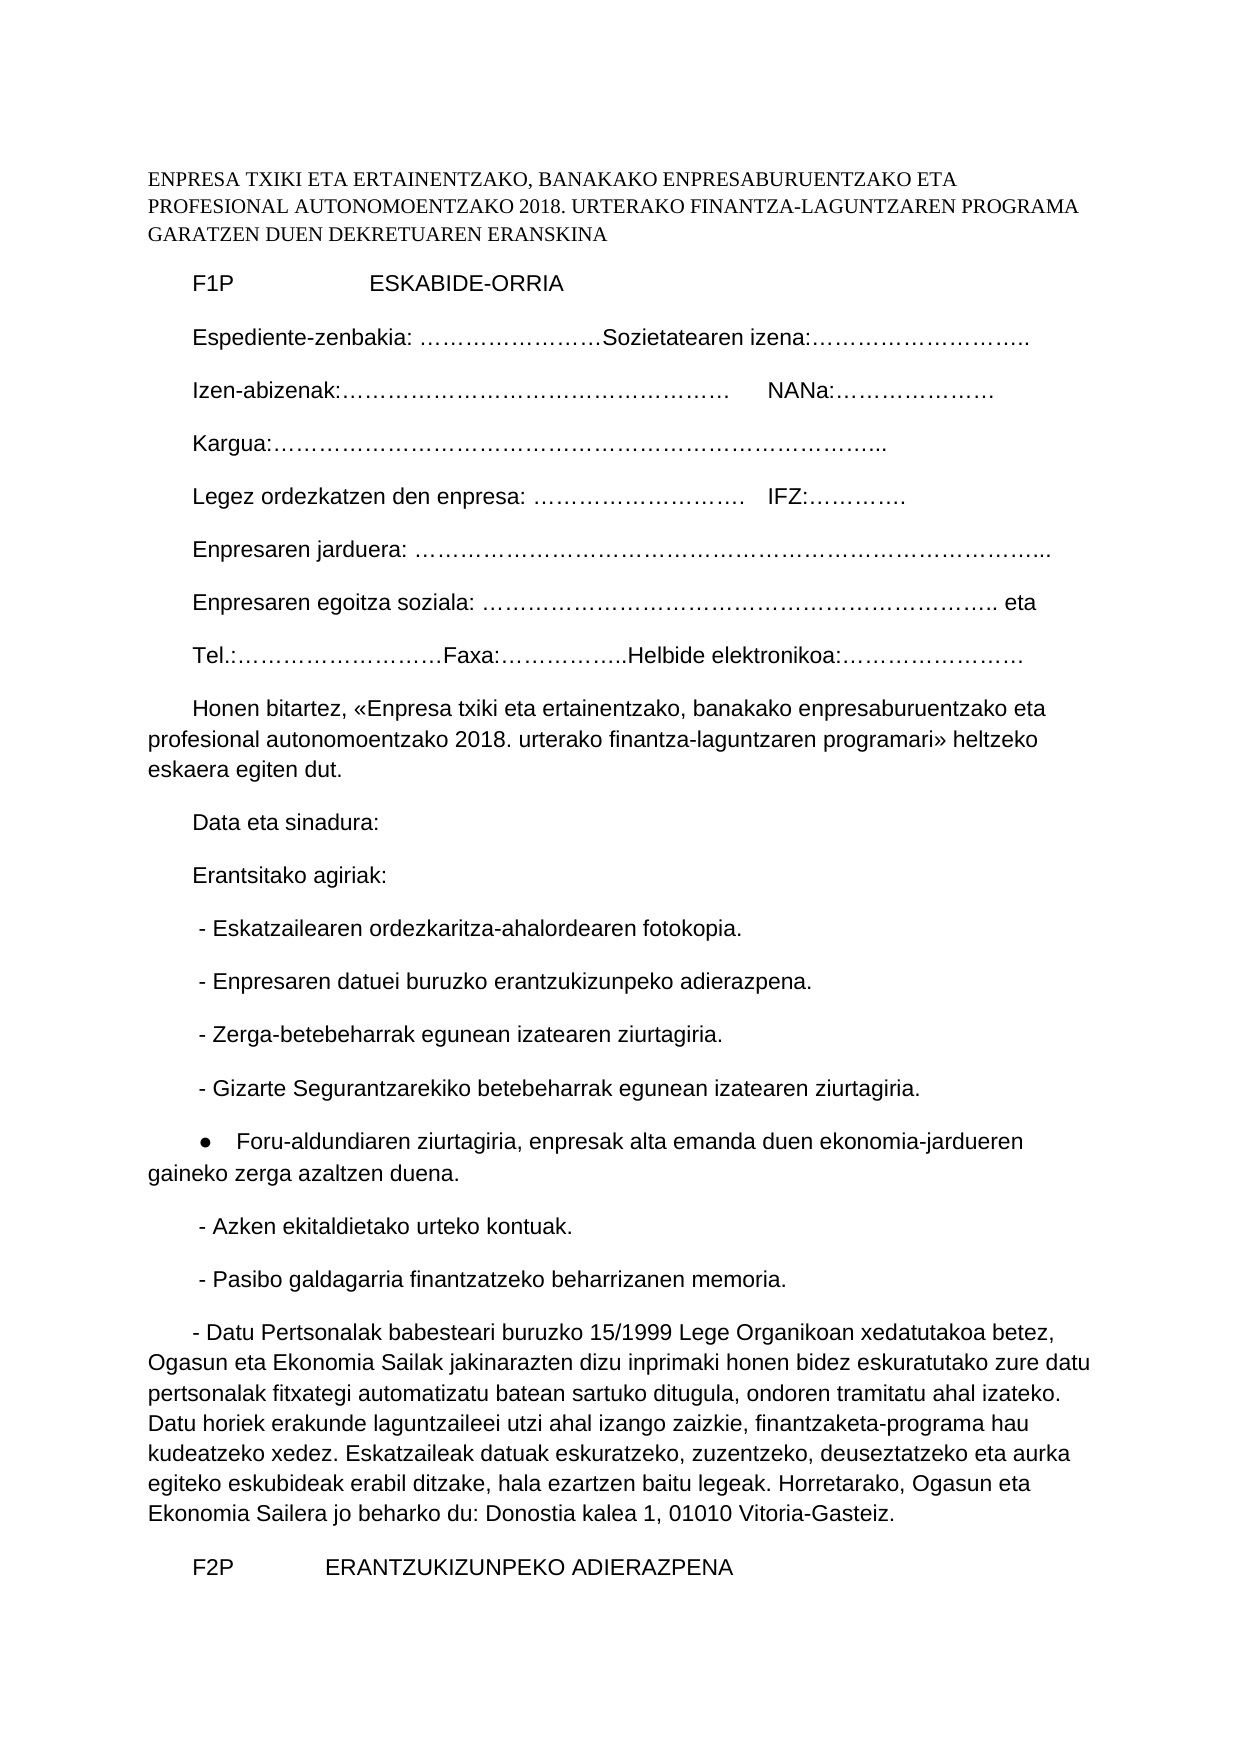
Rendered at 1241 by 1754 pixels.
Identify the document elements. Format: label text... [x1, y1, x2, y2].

text Honen bitartez, «Enpresa txiki eta ertainentzako, banakako enpresaburuentzako eta profesional autonomoentzako 2018. urterako finantza-laguntzaren programari» heltzeko eskaera egiten dut. [148, 695, 1092, 782]
text ⁭ - Pasibo galdagarria finantzatzeko beharrizanen memoria. [148, 1266, 1092, 1292]
text Kargua:……………………………………………………………………... [148, 430, 1092, 456]
text Espediente-zenbakia: ……………………Sozietatearen izena:……………………….. [148, 323, 1092, 350]
text ⁭ - Gizarte Segurantzarekiko betebeharrak egunean izatearen ziurtagiria. [148, 1074, 1092, 1101]
text F1P ESKABIDE-ORRIA [148, 270, 1092, 297]
text Legez ordezkatzen den enpresa: ………………………. IFZ:…………. [148, 483, 1092, 509]
text Tel.:………………………Faxa:……………..Helbide elektronikoa:…………………… [148, 642, 1092, 668]
text - Datu Pertsonalak babesteari buruzko 15/1999 Lege Organikoan xedatutakoa betez, Ogasun eta Ekonomia Sailak jakinarazten dizu inprimaki honen bidez eskuratutako zure datu pertsonalak fitxategi automatizatu batean sartuko ditugula, ondoren tramitatu ahal izateko. Datu horiek erakunde laguntzaileei utzi ahal izango zaizkie, finantzaketa-programa hau kudeatzeko xedez. Eskatzaileak datuak eskuratzeko, zuzentzeko, deuseztatzeko eta aurka egiteko eskubideak erabil ditzake, hala ezartzen baitu legeak. Horretarako, Ogasun eta Ekonomia Sailera jo beharko du: Donostia kalea 1, 01010 Vitoria-Gasteiz. [148, 1319, 1092, 1527]
text ⁭ ● Foru-aldundiaren ziurtagiria, enpresak alta emanda duen ekonomia-jardueren gaineko zerga azaltzen duena. [148, 1128, 1092, 1186]
text Enpresaren egoitza soziala: ………………………………………………………….. eta [148, 589, 1092, 615]
text ⁭ - Enpresaren datuei buruzko erantzukizunpeko adierazpena. [148, 968, 1092, 994]
text ⁭ - Eskatzailearen ordezkaritza-ahalordearen fotokopia. [148, 915, 1092, 941]
text ⁭ - Zerga-betebeharrak egunean izatearen ziurtagiria. [148, 1021, 1092, 1048]
text ⁭ - Azken ekitaldietako urteko kontuak. [148, 1213, 1092, 1239]
text Enpresaren jarduera: ………………………………………………………………………... [148, 536, 1092, 562]
text Erantsitako agiriak: [148, 862, 1092, 888]
text Data eta sinadura: [148, 809, 1092, 835]
text PEDRO MARÍA AZPIAZU ENPRESA TXIKI ETA ERTAINENTZAKO, BANAKAKO ENPRESABURUENTZAKO ETA PROFESIONAL AUTONOMOENTZAKO 2018. URTERAKO FINANTZA-LAGUNTZAREN PROGRAMA GARATZEN DUEN DEKRETUAREN ERANSKINA [148, 167, 1092, 246]
text Izen-abizenak:…………………………………………… NANa:………………… [148, 377, 1092, 403]
text F2P ERANTZUKIZUNPEKO ADIERAZPENA [148, 1553, 1092, 1580]
